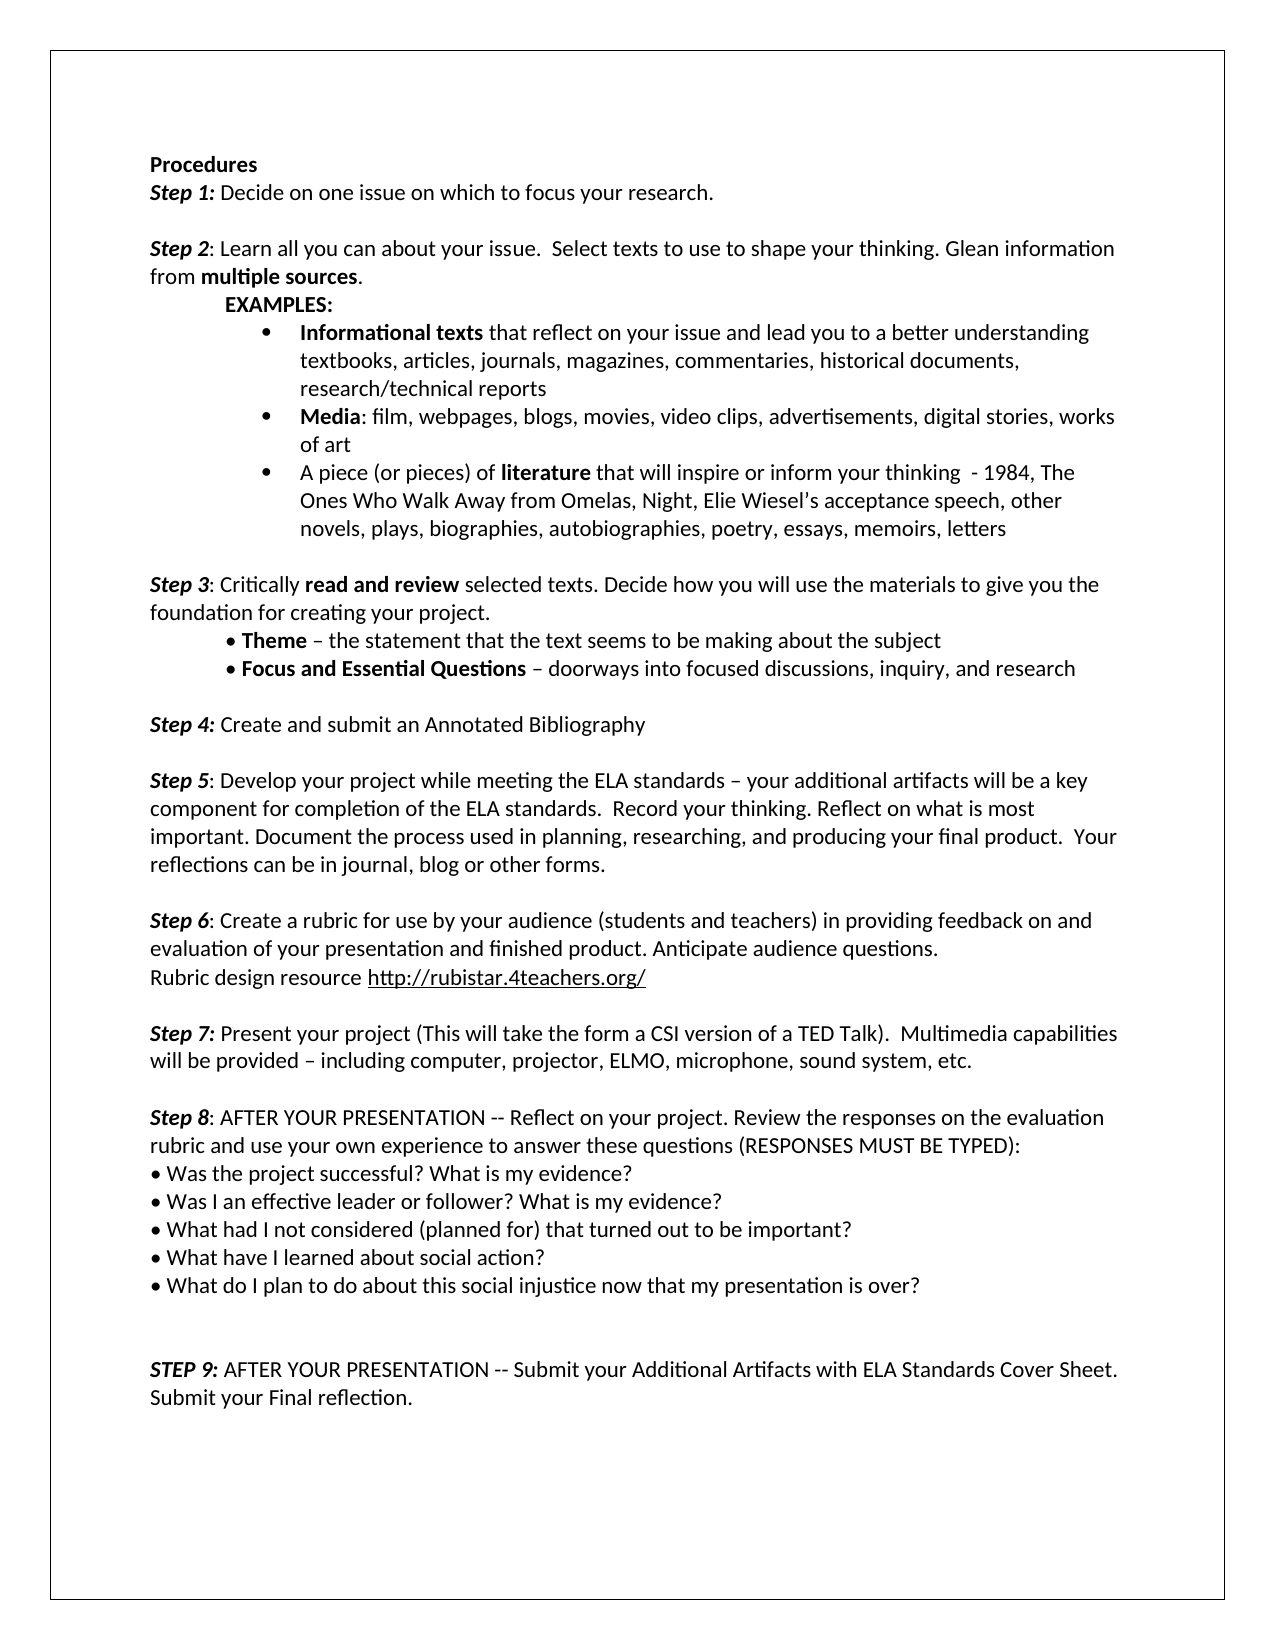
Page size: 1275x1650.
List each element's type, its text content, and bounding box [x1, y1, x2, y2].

list Informational texts that reflect on your issue and lead you to a better understanding [262, 318, 1125, 346]
text • What had I not considered (planned for) that turned out to be important? [150, 1215, 1125, 1243]
text Rubric design resource http://rubistar.4teachers.org/ [150, 963, 1125, 991]
text Step 6: Create a rubric for use by your audience (students and teachers) in providing feedback on and evaluation of your presentation and finished product. Anticipate audience questions. [150, 907, 1125, 963]
text STEP 9: AFTER YOUR PRESENTATION -- Submit your Additional Artifacts with ELA Standards Cover Sheet. Submit your Final reflection. [150, 1355, 1125, 1411]
text • Was I an effective leader or follower? What is my evidence? [150, 1187, 1125, 1215]
text Procedures [150, 150, 1125, 178]
text • What do I plan to do about this social injustice now that my presentation is over? [150, 1271, 1125, 1299]
text Step 7: Present your project (This will take the form a CSI version of a TED Talk). Multimedia capabilities will be provided – including computer, projector, ELMO, microphone, sound system, etc. [150, 1019, 1125, 1075]
list A piece (or pieces) of literature that will inspire or inform your thinking - 1984, The Ones Who Walk Away from Omelas, Night, Elie Wiesel’s acceptance speech, other novels, plays, biographies, autobiographies, poetry, essays, memoirs, letters [262, 458, 1125, 542]
text Step 4: Create and submit an Annotated Bibliography [150, 710, 1125, 738]
text Step 5: Develop your project while meeting the ELA standards – your additional artifacts will be a key component for completion of the ELA standards. Record your thinking. Reflect on what is most important. Document the process used in planning, researching, and producing your final product. Your reflections can be in journal, blog or other forms. [150, 766, 1125, 878]
text • Was the project successful? What is my evidence? [150, 1159, 1125, 1187]
text Step 2: Learn all you can about your issue. Select texts to use to shape your thinking. Glean information from multiple sources. [150, 234, 1125, 290]
text • Focus and Essential Questions – doorways into focused discussions, inquiry, and research [150, 654, 1125, 682]
text • What have I learned about social action? [150, 1243, 1125, 1271]
text Step 1: Decide on one issue on which to focus your research. [150, 178, 1125, 206]
text EXAMPLES: [150, 290, 1125, 318]
list Media: film, webpages, blogs, movies, video clips, advertisements, digital stories, works of art [262, 402, 1125, 458]
text textbooks, articles, journals, magazines, commentaries, historical documents, research/technical reports [300, 346, 1125, 402]
text • Theme – the statement that the text seems to be making about the subject [150, 626, 1125, 654]
text Step 8: AFTER YOUR PRESENTATION -- Reflect on your project. Review the responses on the evaluation rubric and use your own experience to answer these questions (RESPONSES MUST BE TYPED): [150, 1103, 1125, 1159]
text Step 3: Critically read and review selected texts. Decide how you will use the materials to give you the foundation for creating your project. [150, 570, 1125, 626]
